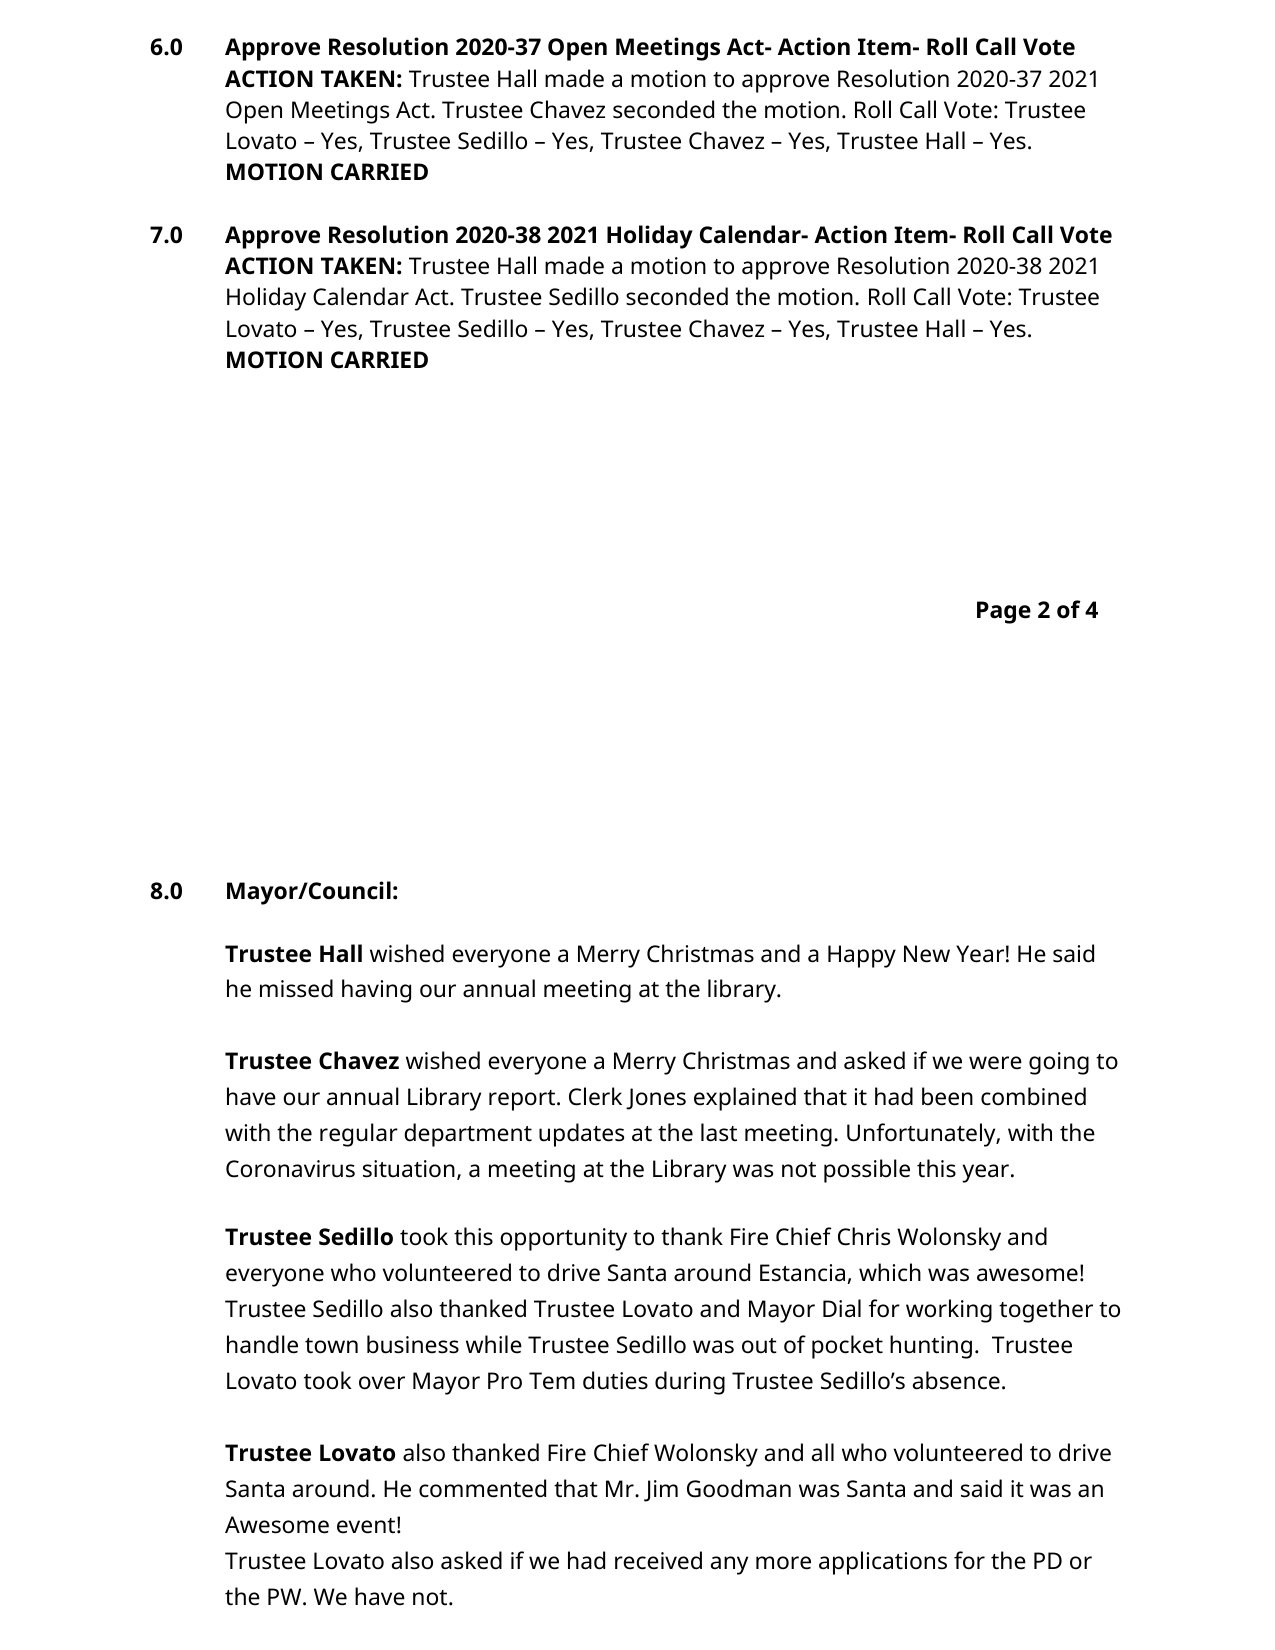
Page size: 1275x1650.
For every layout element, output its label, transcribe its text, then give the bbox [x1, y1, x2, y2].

list ACTION TAKEN: Trustee Hall made a motion to approve Resolution 2020-37 2021 Open Meetings Act. Trustee Chavez seconded the motion. Roll Call Vote: Trustee Lovato – Yes, Trustee Sedillo – Yes, Trustee Chavez – Yes, Trustee Hall – Yes. MOTION CARRIED [225, 62, 1125, 187]
list Page 2 of 4 [225, 594, 1125, 625]
text Trustee Sedillo took this opportunity to thank Fire Chief Chris Wolonsky and everyone who volunteered to drive Santa around Estancia, which was awesome! Trustee Sedillo also thanked Trustee Lovato and Mayor Dial for working together to handle town business while Trustee Sedillo was out of pocket hunting. Trustee Lovato took over Mayor Pro Tem duties during Trustee Sedillo’s absence. [225, 1221, 1125, 1396]
list Mayor/Council: [150, 875, 1125, 906]
text Trustee Chavez wished everyone a Merry Christmas and asked if we were going to have our annual Library report. Clerk Jones explained that it had been combined with the regular department updates at the last meeting. Unfortunately, with the Coronavirus situation, a meeting at the Library was not possible this year. [225, 1045, 1125, 1184]
text Trustee Hall wished everyone a Merry Christmas and a Happy New Year! He said he missed having our annual meeting at the library. [225, 937, 1125, 1005]
list Approve Resolution 2020-37 Open Meetings Act- Action Item- Roll Call Vote [150, 31, 1125, 62]
text Trustee Lovato also thanked Fire Chief Wolonsky and all who volunteered to drive Santa around. He commented that Mr. Jim Goodman was Santa and said it was an Awesome event! [225, 1437, 1125, 1540]
text Trustee Lovato also asked if we had received any more applications for the PD or the PW. We have not. [225, 1545, 1125, 1612]
list ACTION TAKEN: Trustee Hall made a motion to approve Resolution 2020-38 2021 Holiday Calendar Act. Trustee Sedillo seconded the motion. Roll Call Vote: Trustee Lovato – Yes, Trustee Sedillo – Yes, Trustee Chavez – Yes, Trustee Hall – Yes. MOTION CARRIED [225, 250, 1125, 375]
list Approve Resolution 2020-38 2021 Holiday Calendar- Action Item- Roll Call Vote [150, 219, 1125, 250]
